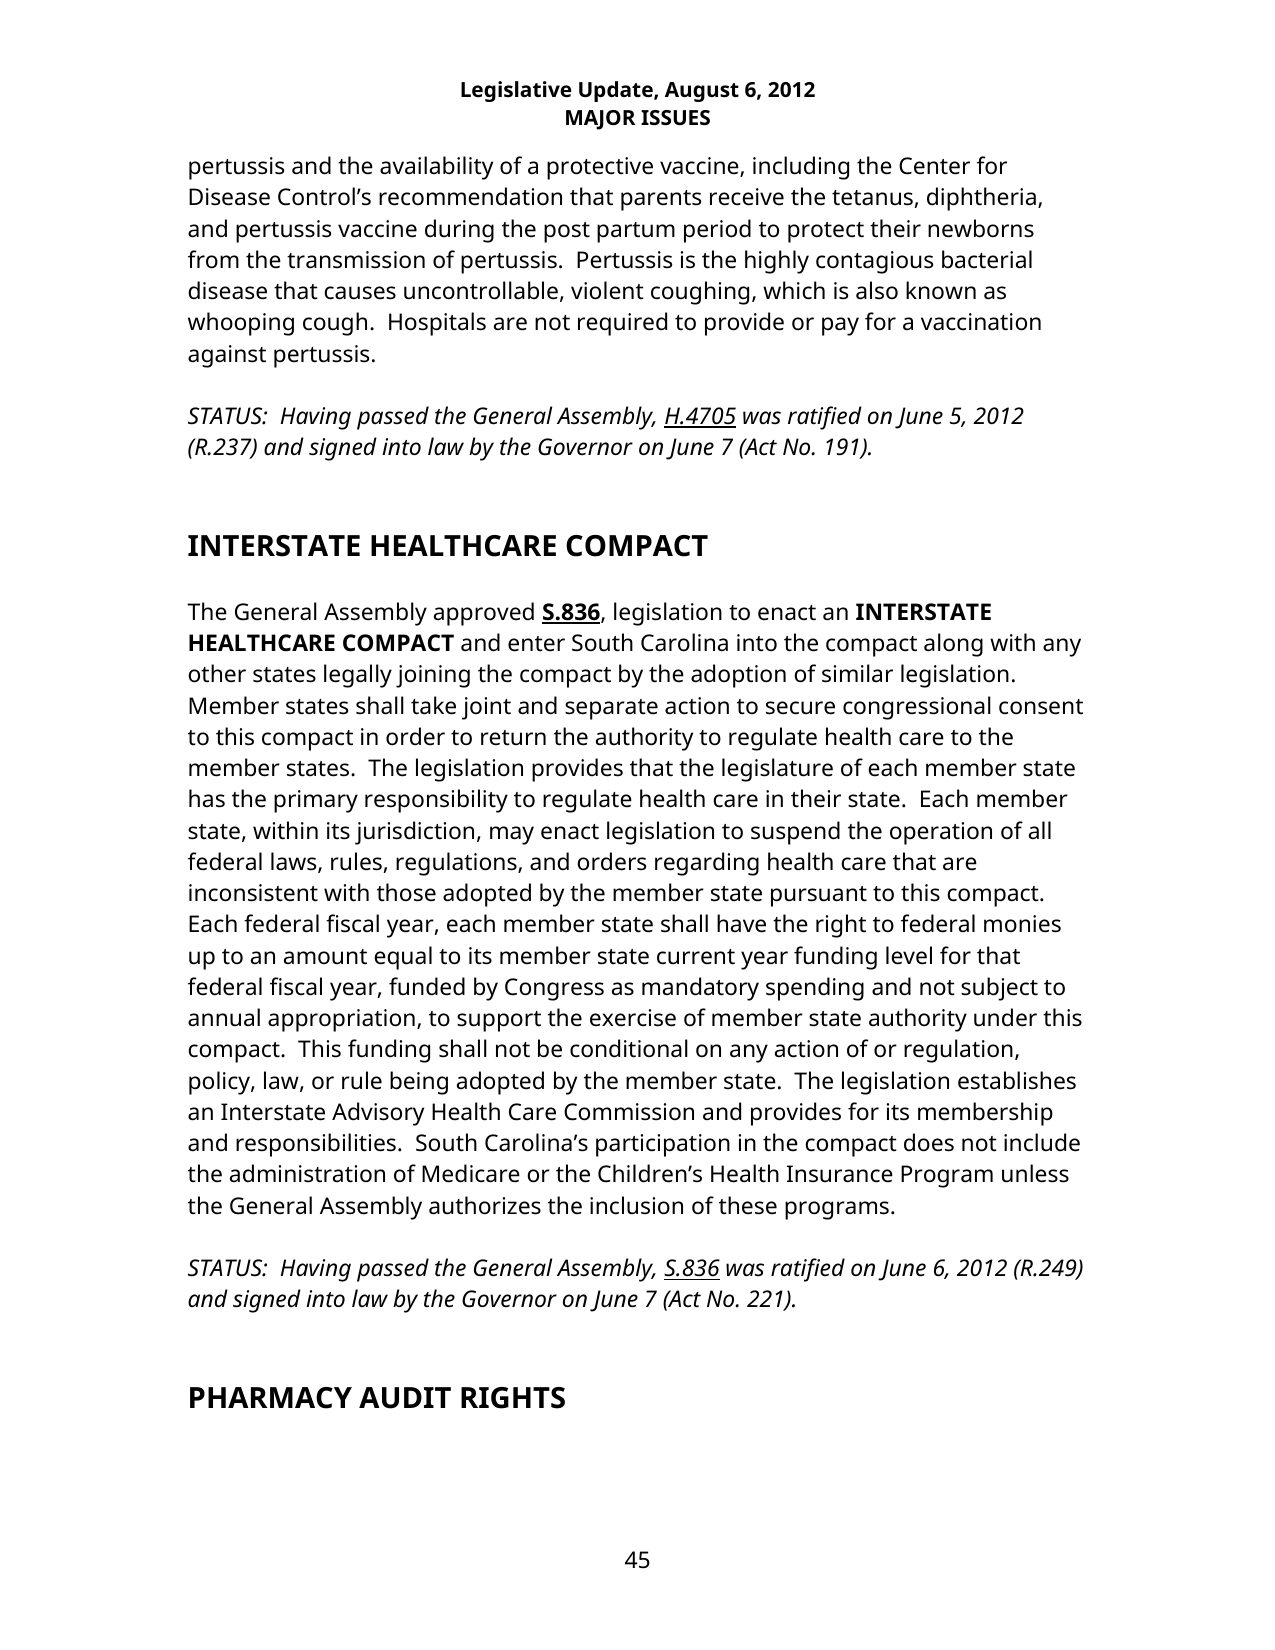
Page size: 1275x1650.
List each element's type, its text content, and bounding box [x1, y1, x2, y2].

text INTERSTATE HEALTHCARE COMPACT [187, 525, 1087, 565]
text STATUS: Having passed the General Assembly, S.836 was ratified on June 6, 2012 (R.249) and signed into law by the Governor on June 7 (Act No. 221). [187, 1252, 1087, 1315]
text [187, 150, 1087, 369]
text STATUS: Having passed the General Assembly, H.4705 was ratified on June 5, 2012 (R.237) and signed into law by the Governor on June 7 (Act No. 191). [187, 400, 1087, 462]
text PHARMACY AUDIT RIGHTS [187, 1377, 1087, 1417]
text The General Assembly approved S.836, legislation to enact an INTERSTATE HEALTHCARE COMPACT and enter South Carolina into the compact along with any other states legally joining the compact by the adoption of similar legislation. Member states shall take joint and separate action to secure congressional consent to this compact in order to return the authority to regulate health care to the member states. The legislation provides that the legislature of each member state has the primary responsibility to regulate health care in their state. Each member state, within its jurisdiction, may enact legislation to suspend the operation of all federal laws, rules, regulations, and orders regarding health care that are inconsistent with those adopted by the member state pursuant to this compact. Each federal fiscal year, each member state shall have the right to federal monies up to an amount equal to its member state current year funding level for that federal fiscal year, funded by Congress as mandatory spending and not subject to annual appropriation, to support the exercise of member state authority under this compact. This funding shall not be conditional on any action of or regulation, policy, law, or rule being adopted by the member state. The legislation establishes an Interstate Advisory Health Care Commission and provides for its membership and responsibilities. South Carolina’s participation in the compact does not include the administration of Medicare or the Children’s Health Insurance Program unless the General Assembly authorizes the inclusion of these programs. [187, 596, 1087, 1221]
